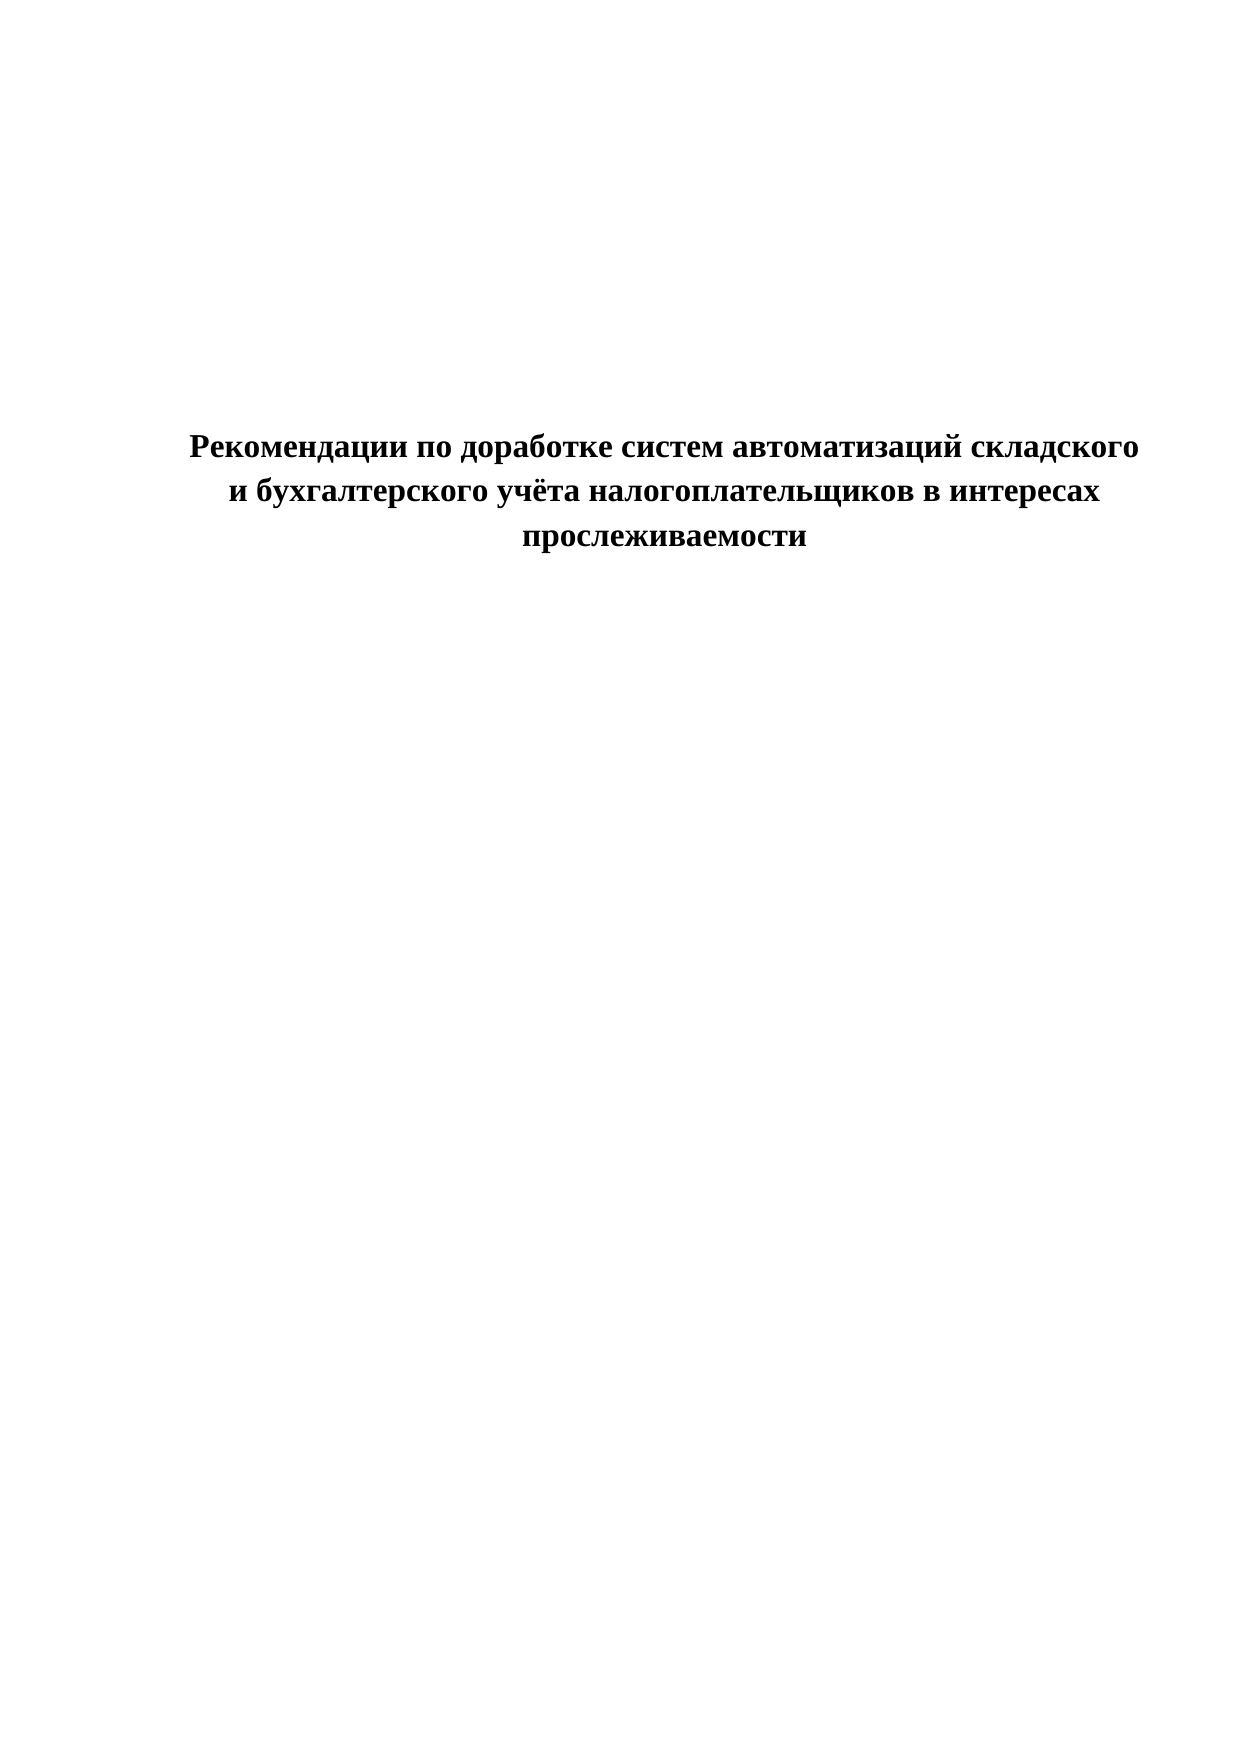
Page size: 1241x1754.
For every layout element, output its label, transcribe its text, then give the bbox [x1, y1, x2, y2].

text Рекомендации по доработке систем автоматизаций складского и бухгалтерского учёта налогоплательщиков в интересах прослеживаемости [177, 427, 1152, 553]
